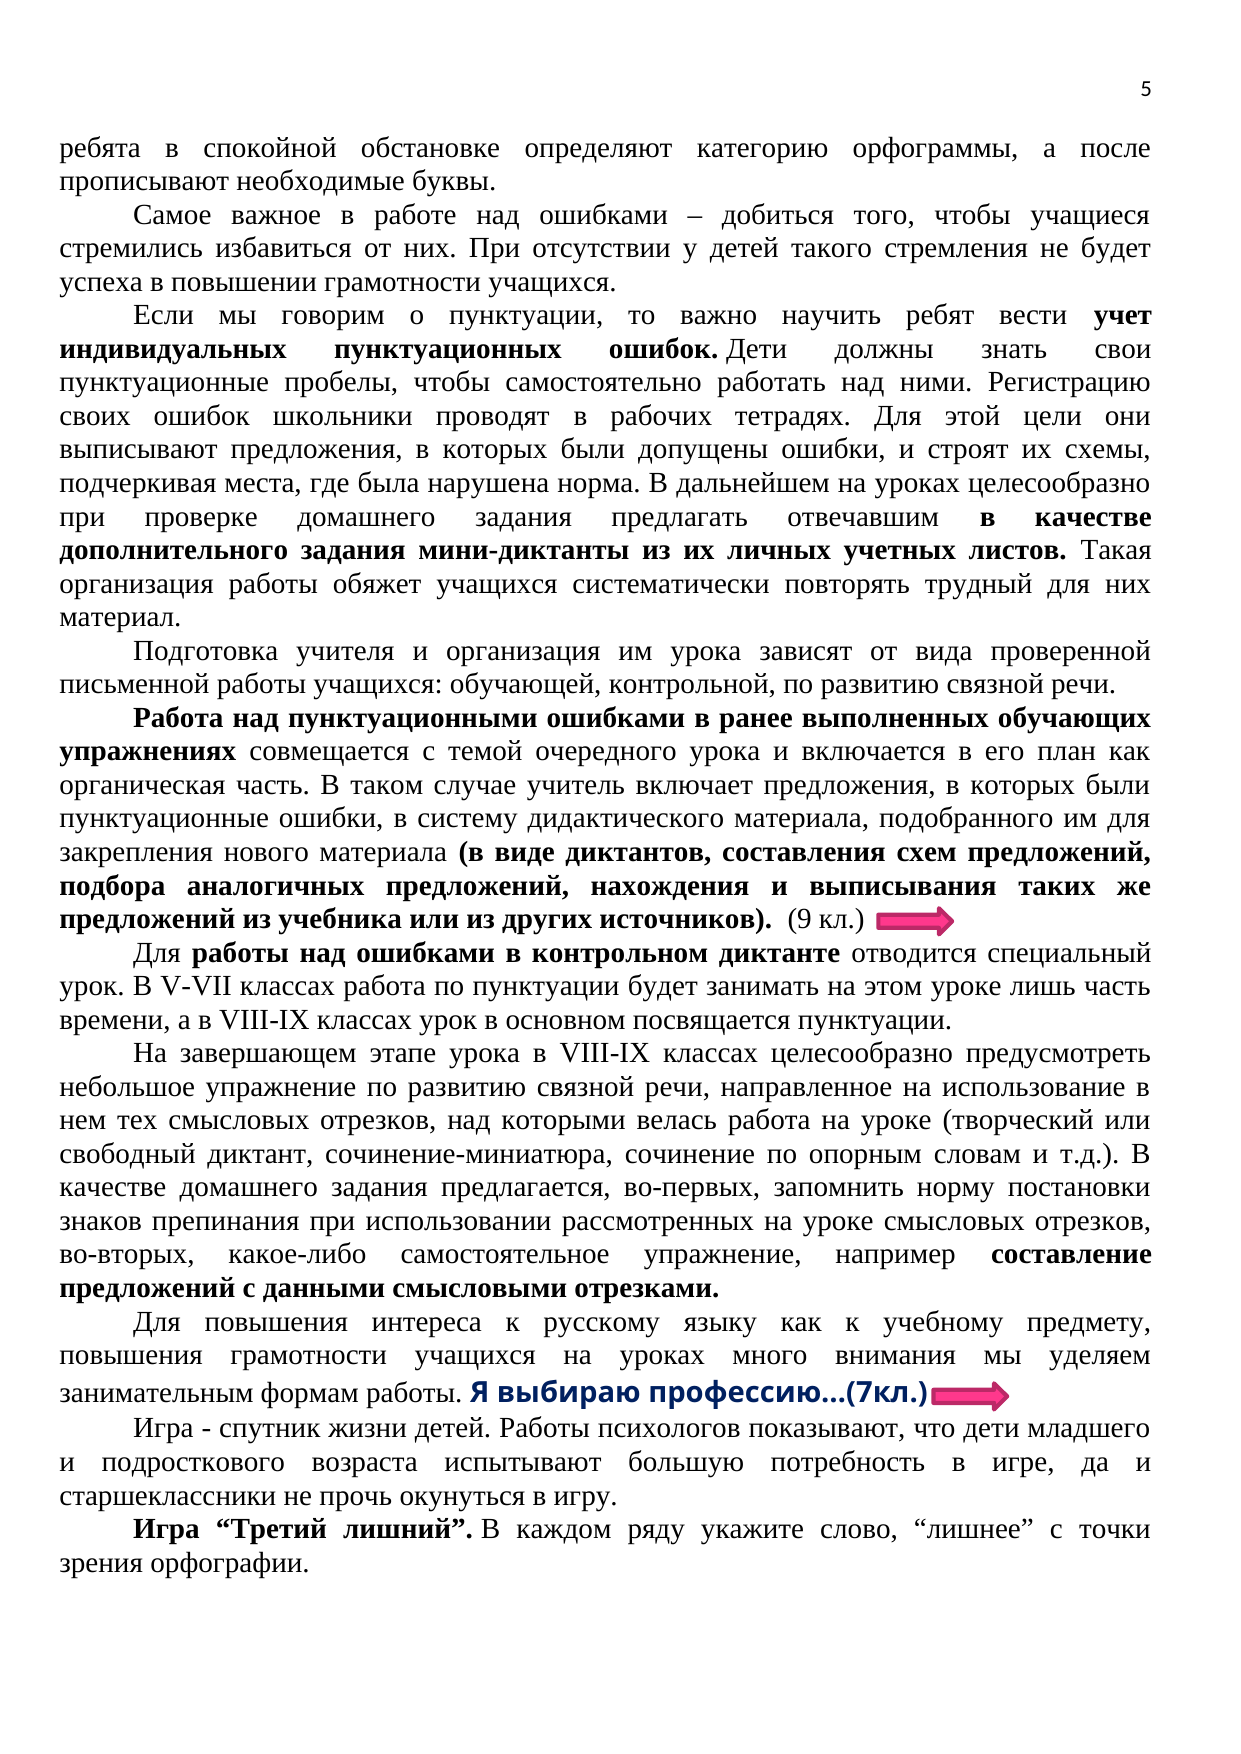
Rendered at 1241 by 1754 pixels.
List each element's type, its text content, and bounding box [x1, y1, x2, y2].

text Для работы над ошибками в контрольном диктанте отводится специальный урок. В V-VII классах работа по пунктуации будет занимать на этом уроке лишь часть времени, а в VIII-IX классах урок в основном посвящается пунктуации. [59, 935, 1152, 1035]
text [59, 130, 1152, 197]
text Для повышения интереса к русскому языку как к учебному предмету, повышения грамотности учащихся на уроках много внимания мы уделяем занимательным формам работы. Я выбираю профессию…(7кл.) [59, 1304, 1152, 1411]
text Игра “Третий лишний”. В каждом ряду укажите слово, “лишнее” с точки зрения орфографии. [59, 1511, 1152, 1578]
text Самое важное в работе над ошибками – добиться того, чтобы учащиеся стремились избавиться от них. При отсутствии у детей такого стремления не будет успеха в повышении грамотности учащихся. [59, 197, 1152, 297]
text Работа над пунктуационными ошибками в ранее выполненных обучающих упражнениях совмещается с темой очередного урока и включается в его план как органическая часть. В таком случае учитель включает предложения, в которых были пунктуационные ошибки, в систему дидактического материала, подобранного им для закрепления нового материала (в виде диктантов, составления схем предложений, подбора аналогичных предложений, нахождения и выписывания таких же предложений из учебника или из других источников). (9 кл.) [59, 700, 1152, 935]
text Подготовка учителя и организация им урока зависят от вида проверенной письменной работы учащихся: обучающей, контрольной, по развитию связной речи. [59, 633, 1152, 700]
text Игра - спутник жизни детей. Работы психологов показывают, что дети младшего и подросткового возраста испытывают большую потребность в игре, да и старшеклассники не прочь окунуться в игру. [59, 1411, 1152, 1511]
text На завершающем этапе урока в VIII-IX классах целесообразно предусмотреть небольшое упражнение по развитию связной речи, направленное на использование в нем тех смысловых отрезков, над которыми велась работа на уроке (творческий или свободный диктант, сочинение-миниатюра, сочинение по опорным словам и т.д.). В качестве домашнего задания предлагается, во-первых, запомнить норму постановки знаков препинания при использовании рассмотренных на уроке смысловых отрезков, во-вторых, какое-либо самостоятельное упражнение, например составление предложений с данными смысловыми отрезками. [59, 1035, 1152, 1304]
text Если мы говорим о пунктуации, то важно научить ребят вести учет индивидуальных пунктуационных ошибок. Дети должны знать свои пунктуационные пробелы, чтобы самостоятельно работать над ними. Регистрацию своих ошибок школьники проводят в рабочих тетрадях. Для этой цели они выписывают предложения, в которых были допущены ошибки, и строят их схемы, подчеркивая места, где была нарушена норма. В дальнейшем на уроках целесообразно при проверке домашнего задания предлагать отвечавшим в качестве дополнительного задания мини-диктанты из их личных учетных листов. Такая организация работы обяжет учащихся систематически повторять трудный для них материал. [59, 297, 1152, 633]
